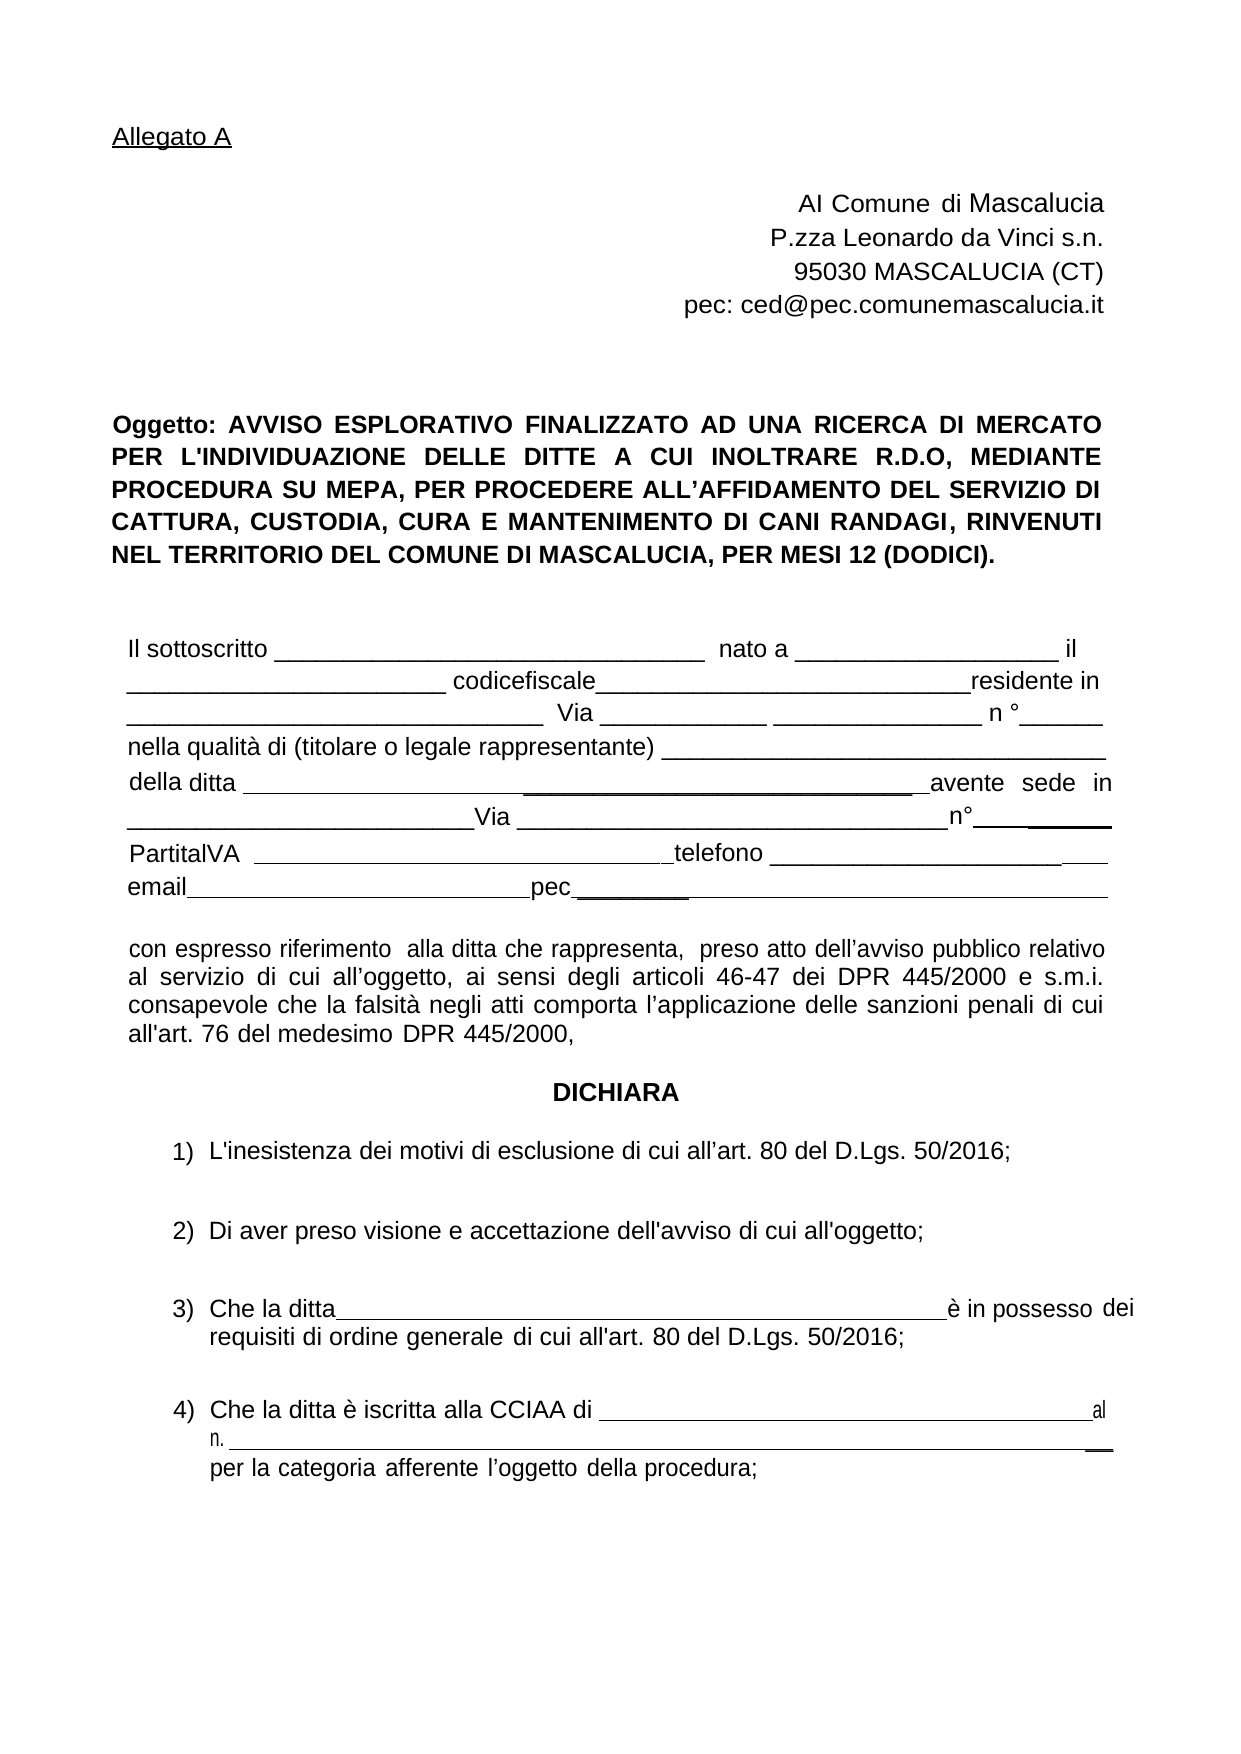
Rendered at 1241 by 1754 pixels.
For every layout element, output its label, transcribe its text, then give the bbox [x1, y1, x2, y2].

text pec: ced@pec.comunemascalucia.it [111, 292, 1104, 319]
subtitle Oggetto: AVVISO ESPLORATIVO FINALIZZATO AD UNA RICERCA DI MERCATO PER L'INDIVIDUAZIONE DELLE DITTE A CUI INOLTRARE R.D.O, MEDIANTE PROCEDURA SU MEPA, PER PROCEDERE ALL’AFFIDAMENTO DEL SERVIZIO DI CATTURA, CUSTODIA, CURA E MANTENIMENTO DI CANI RANDAGI, RINVENUTI NEL TERRITORIO DEL COMUNE DI MASCALUCIA, PER MESI 12 (DODICI). [111, 410, 1102, 568]
text P.zza Leonardo da Vinci s.n. [111, 225, 1104, 252]
subtitle DICHIARA [254, 1077, 977, 1107]
text AI Comune di Mascalucia [111, 191, 1104, 218]
text Il sottoscritto _______________________________ nato a ___________________ il _______________________ codicefiscale___________________________residente in ______________________________ Via ____________ _______________ n °______ [127, 634, 1117, 727]
list Di aver preso visione e accettazione dell'avviso di cui all'oggetto; [172, 1216, 1117, 1244]
list Che la ditta è iscritta alla CCIAA di al n. __ per la categoria afferente l’oggetto della procedura; [173, 1396, 1117, 1482]
text della ditta ____________________________ avente sede in _________________________Via _______________________________n° ______ [127, 767, 1113, 831]
list L'inesistenza dei motivi di esclusione di cui all’art. 80 del D.Lgs. 50/2016; [172, 1136, 1117, 1166]
list Che la ditta è in possesso dei requisiti di ordine generale di cui all'art. 80 del D.Lgs. 50/2016; [172, 1294, 1136, 1350]
text nella qualità di (titolare o legale rappresentante) ________________________________ [127, 732, 1117, 761]
text Allegato A [111, 123, 1104, 150]
text 95030 MASCALUCIA (CT) [111, 258, 1104, 285]
text PartitalVA telefono _____________________ email pec ________ [127, 838, 1113, 901]
text con espresso riferimento alla ditta che rappresenta, preso atto dell’avviso pubblico relativo al servizio di cui all’oggetto, ai sensi degli articoli 46-47 dei DPR 445/2000 e s.m.i. consapevole che la falsità negli atti comporta l’applicazione delle sanzioni penali di cui all'art. 76 del medesimo DPR 445/2000, [128, 935, 1106, 1047]
